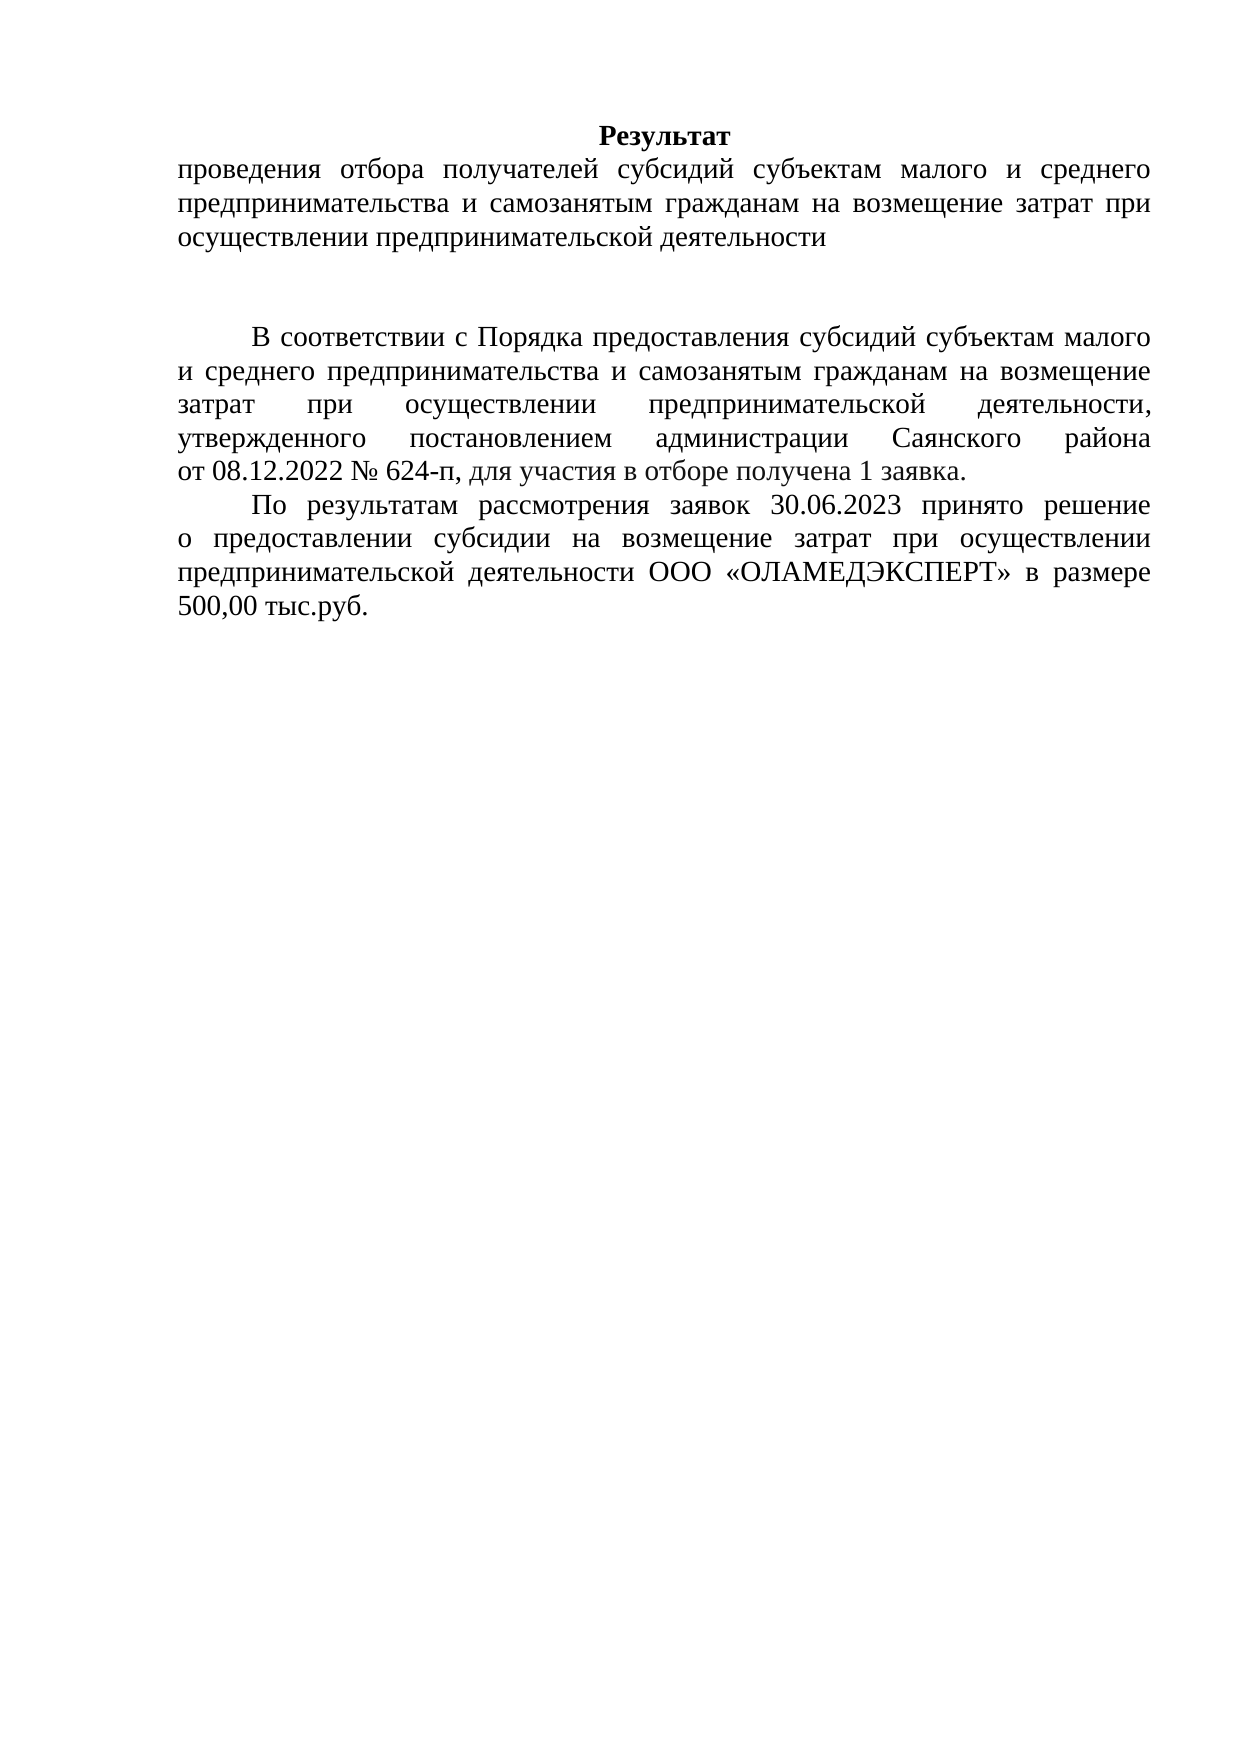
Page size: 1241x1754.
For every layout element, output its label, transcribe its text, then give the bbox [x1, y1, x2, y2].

title В соответствии с Порядка предоставления субсидий субъектам малого и среднего предпринимательства и самозанятым гражданам на возмещение затрат при осуществлении предпринимательской деятельности, утвержденного постановлением администрации Саянского района от 08.12.2022 № 624-п, для участия в отборе получена 1 заявка. [177, 319, 1152, 487]
text проведения отбора получателей субсидий субъектам малого и среднего предпринимательства и самозанятым гражданам на возмещение затрат при осуществлении предпринимательской деятельности [177, 152, 1152, 252]
text Результат [177, 118, 1152, 152]
title По результатам рассмотрения заявок 30.06.2023 принято решение о предоставлении субсидии на возмещение затрат при осуществлении предпринимательской деятельности ООО «ОЛАМЕДЭКСПЕРТ» в размере 500,00 тыс.руб. [177, 487, 1152, 621]
